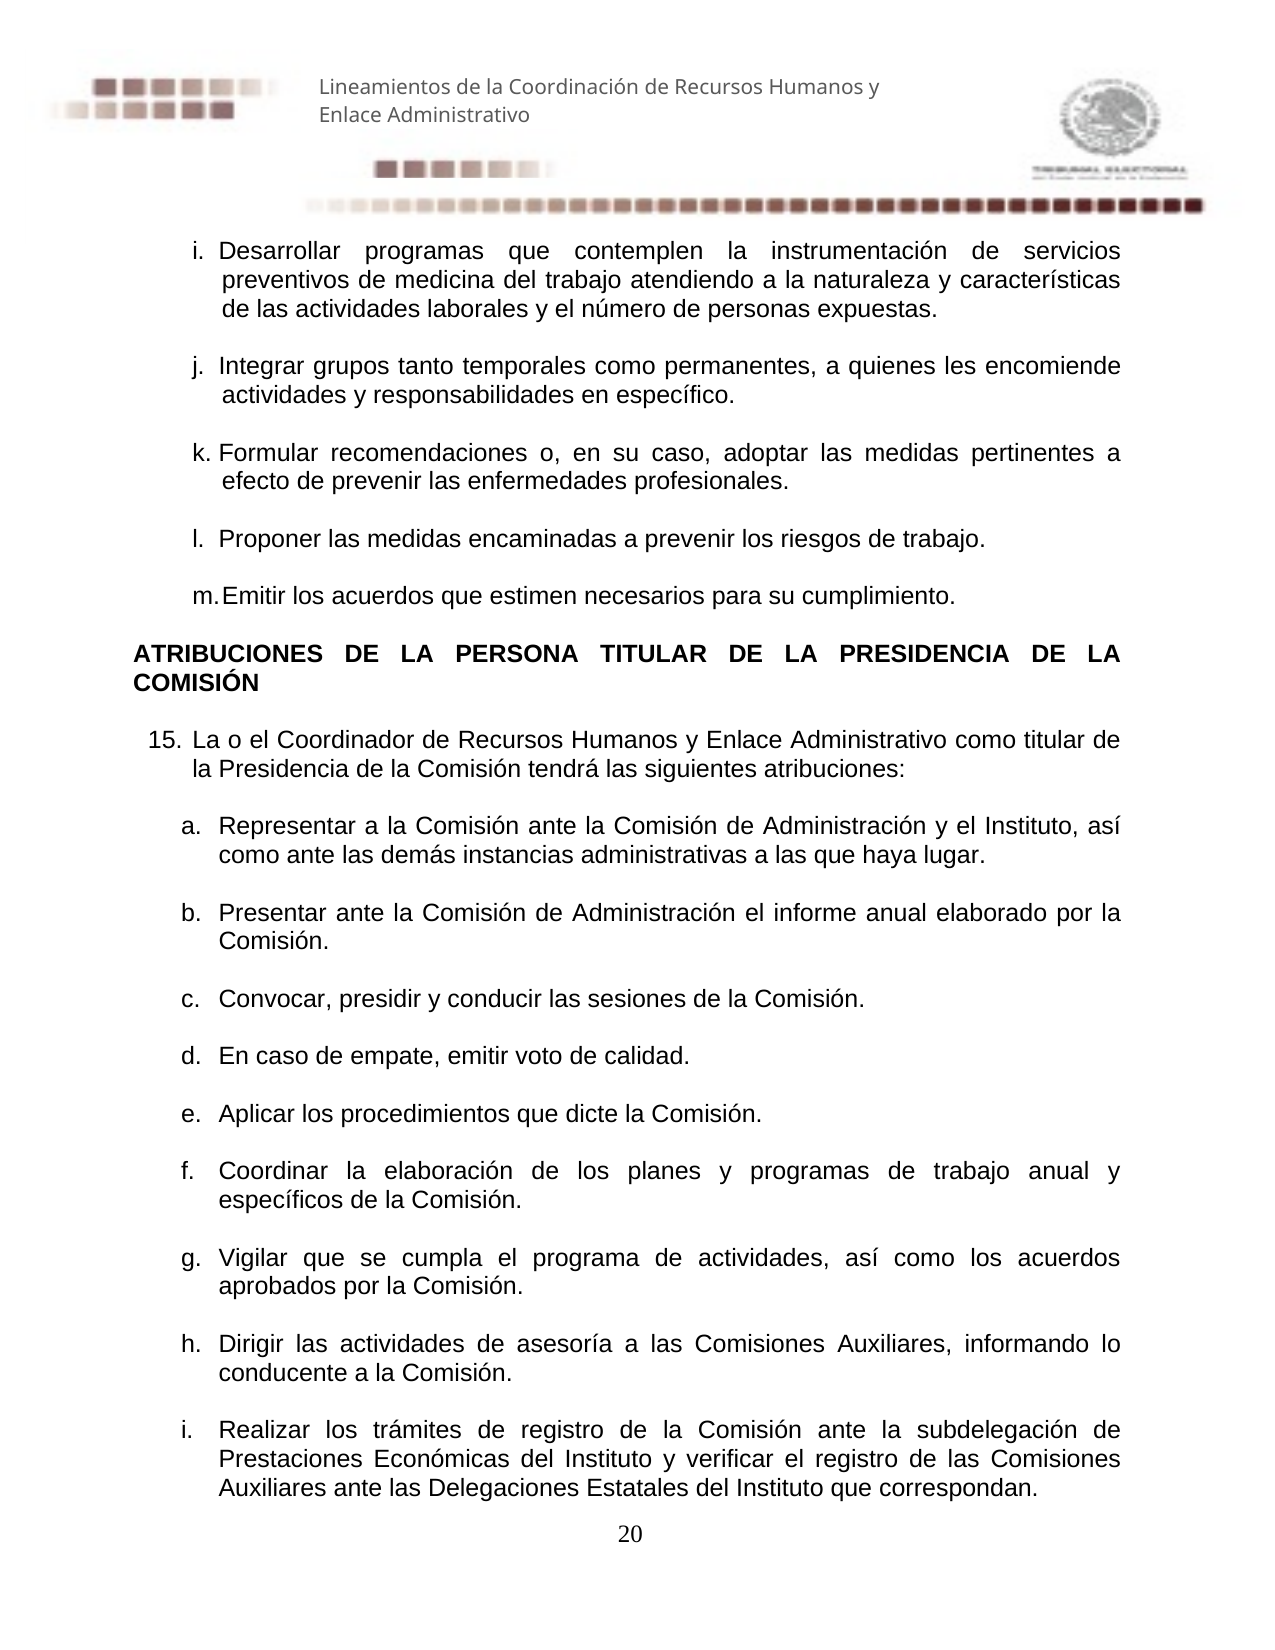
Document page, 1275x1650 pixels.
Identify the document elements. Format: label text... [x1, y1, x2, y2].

list Proponer las medidas encaminadas a prevenir los riesgos de trabajo. [192, 524, 1122, 552]
list Realizar los trámites de registro de la Comisión ante la subdelegación de Prestaciones Económicas del Instituto y verificar el registro de las Comisiones Auxiliares ante las Delegaciones Estatales del Instituto que correspondan. [181, 1415, 1122, 1501]
list Coordinar la elaboración de los planes y programas de trabajo anual y específicos de la Comisión. [181, 1156, 1122, 1214]
list Presentar ante la Comisión de Administración el informe anual elaborado por la Comisión. [181, 897, 1122, 955]
list Desarrollar programas que contemplen la instrumentación de servicios preventivos de medicina del trabajo atendiendo a la naturaleza y características de las actividades laborales y el número de personas expuestas. [192, 236, 1122, 322]
picture [24, 49, 1248, 244]
list Dirigir las actividades de asesoría a las Comisiones Auxiliares, informando lo conducente a la Comisión. [181, 1329, 1122, 1386]
list Formular recomendaciones o, en su caso, adoptar las medidas pertinentes a efecto de prevenir las enfermedades profesionales. [192, 437, 1122, 495]
list En caso de empate, emitir voto de calidad. [181, 1041, 1122, 1070]
list Emitir los acuerdos que estimen necesarios para su cumplimiento. [192, 581, 1122, 610]
text ATRIBUCIONES DE LA PERSONA TITULAR DE LA PRESIDENCIA DE LA COMISIÓN [133, 639, 1122, 696]
list Vigilar que se cumpla el programa de actividades, así como los acuerdos aprobados por la Comisión. [181, 1242, 1122, 1300]
list Convocar, presidir y conducir las sesiones de la Comisión. [181, 984, 1122, 1012]
list Aplicar los procedimientos que dicte la Comisión. [181, 1099, 1122, 1127]
list Representar a la Comisión ante la Comisión de Administración y el Instituto, así como ante las demás instancias administrativas a las que haya lugar. [181, 811, 1122, 869]
list Integrar grupos tanto temporales como permanentes, a quienes les encomiende actividades y responsabilidades en específico. [192, 351, 1122, 409]
list La o el Coordinador de Recursos Humanos y Enlace Administrativo como titular de la Presidencia de la Comisión tendrá las siguientes atribuciones: [148, 725, 1122, 782]
